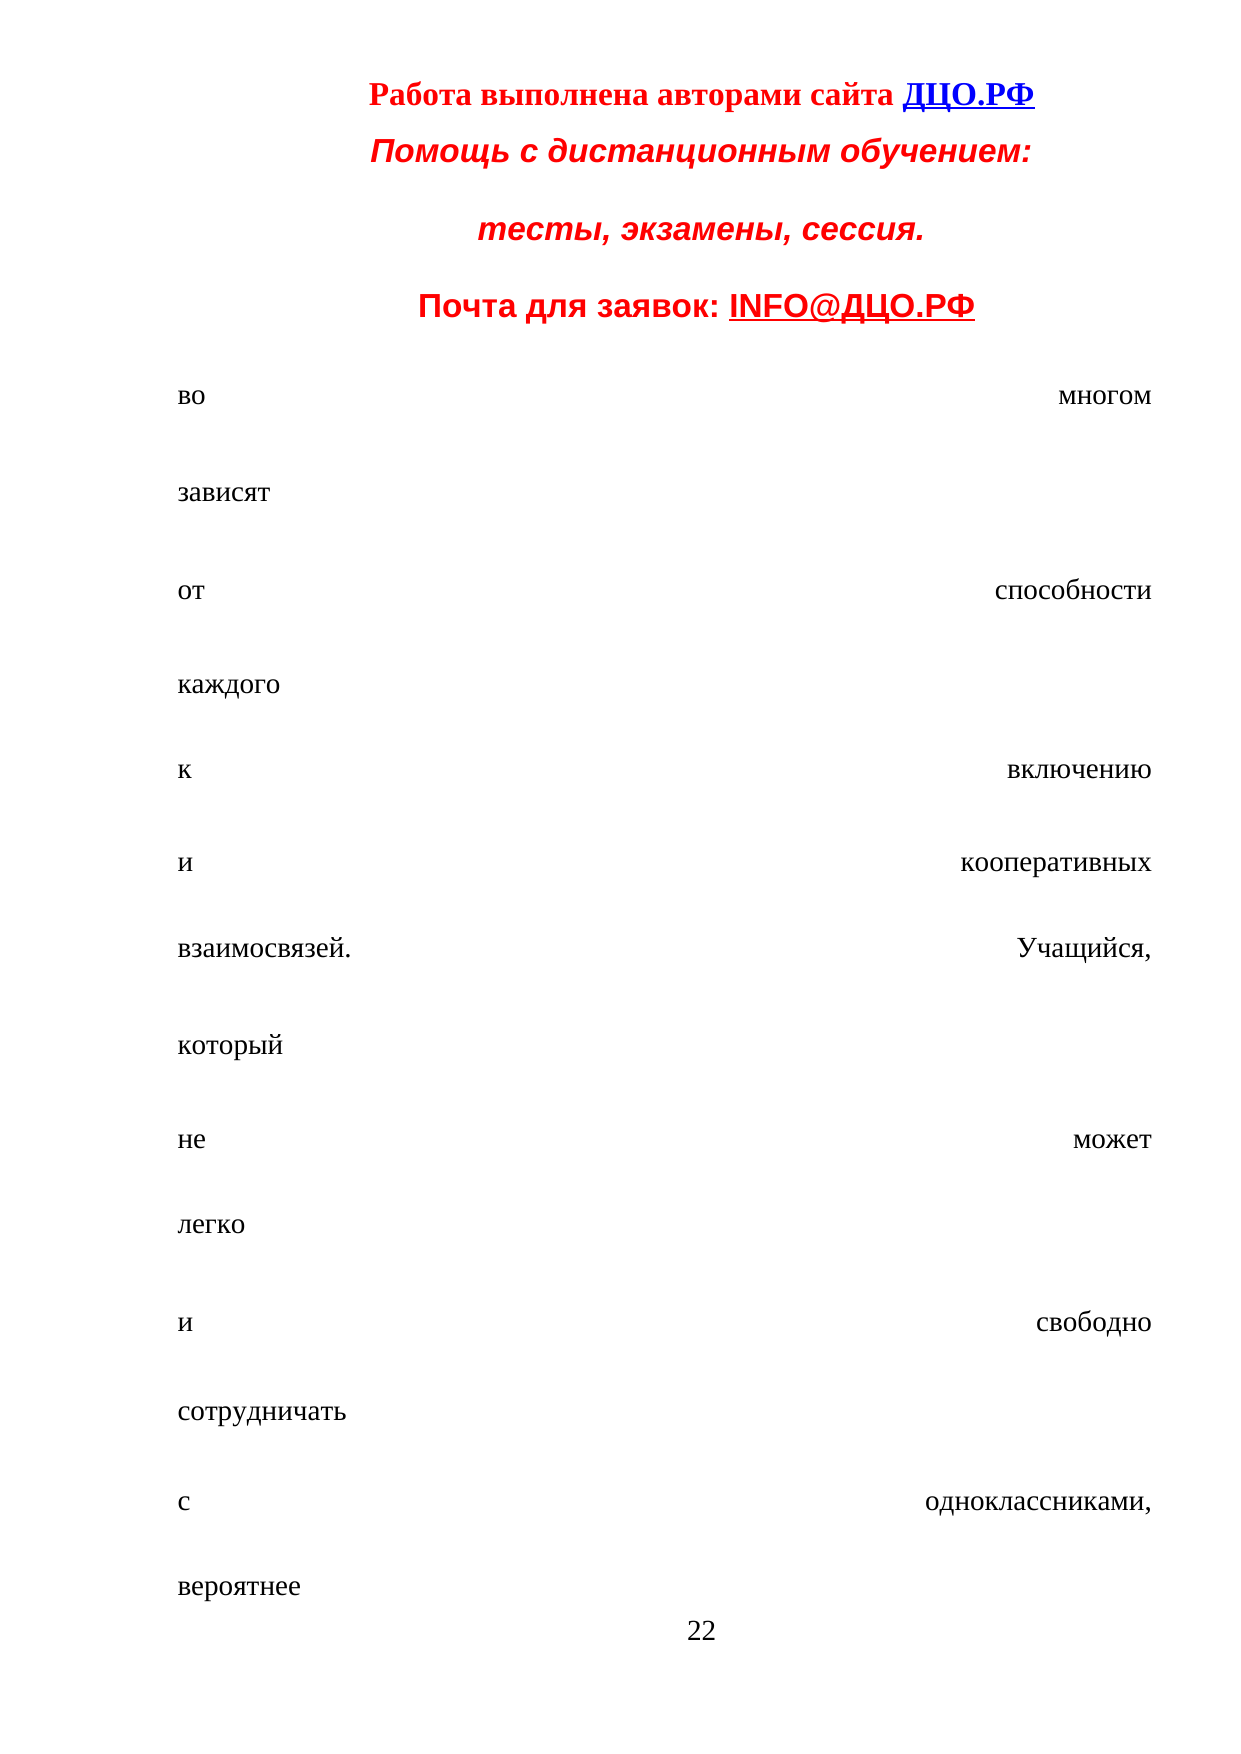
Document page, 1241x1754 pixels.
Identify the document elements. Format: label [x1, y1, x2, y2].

text [177, 377, 1152, 1601]
